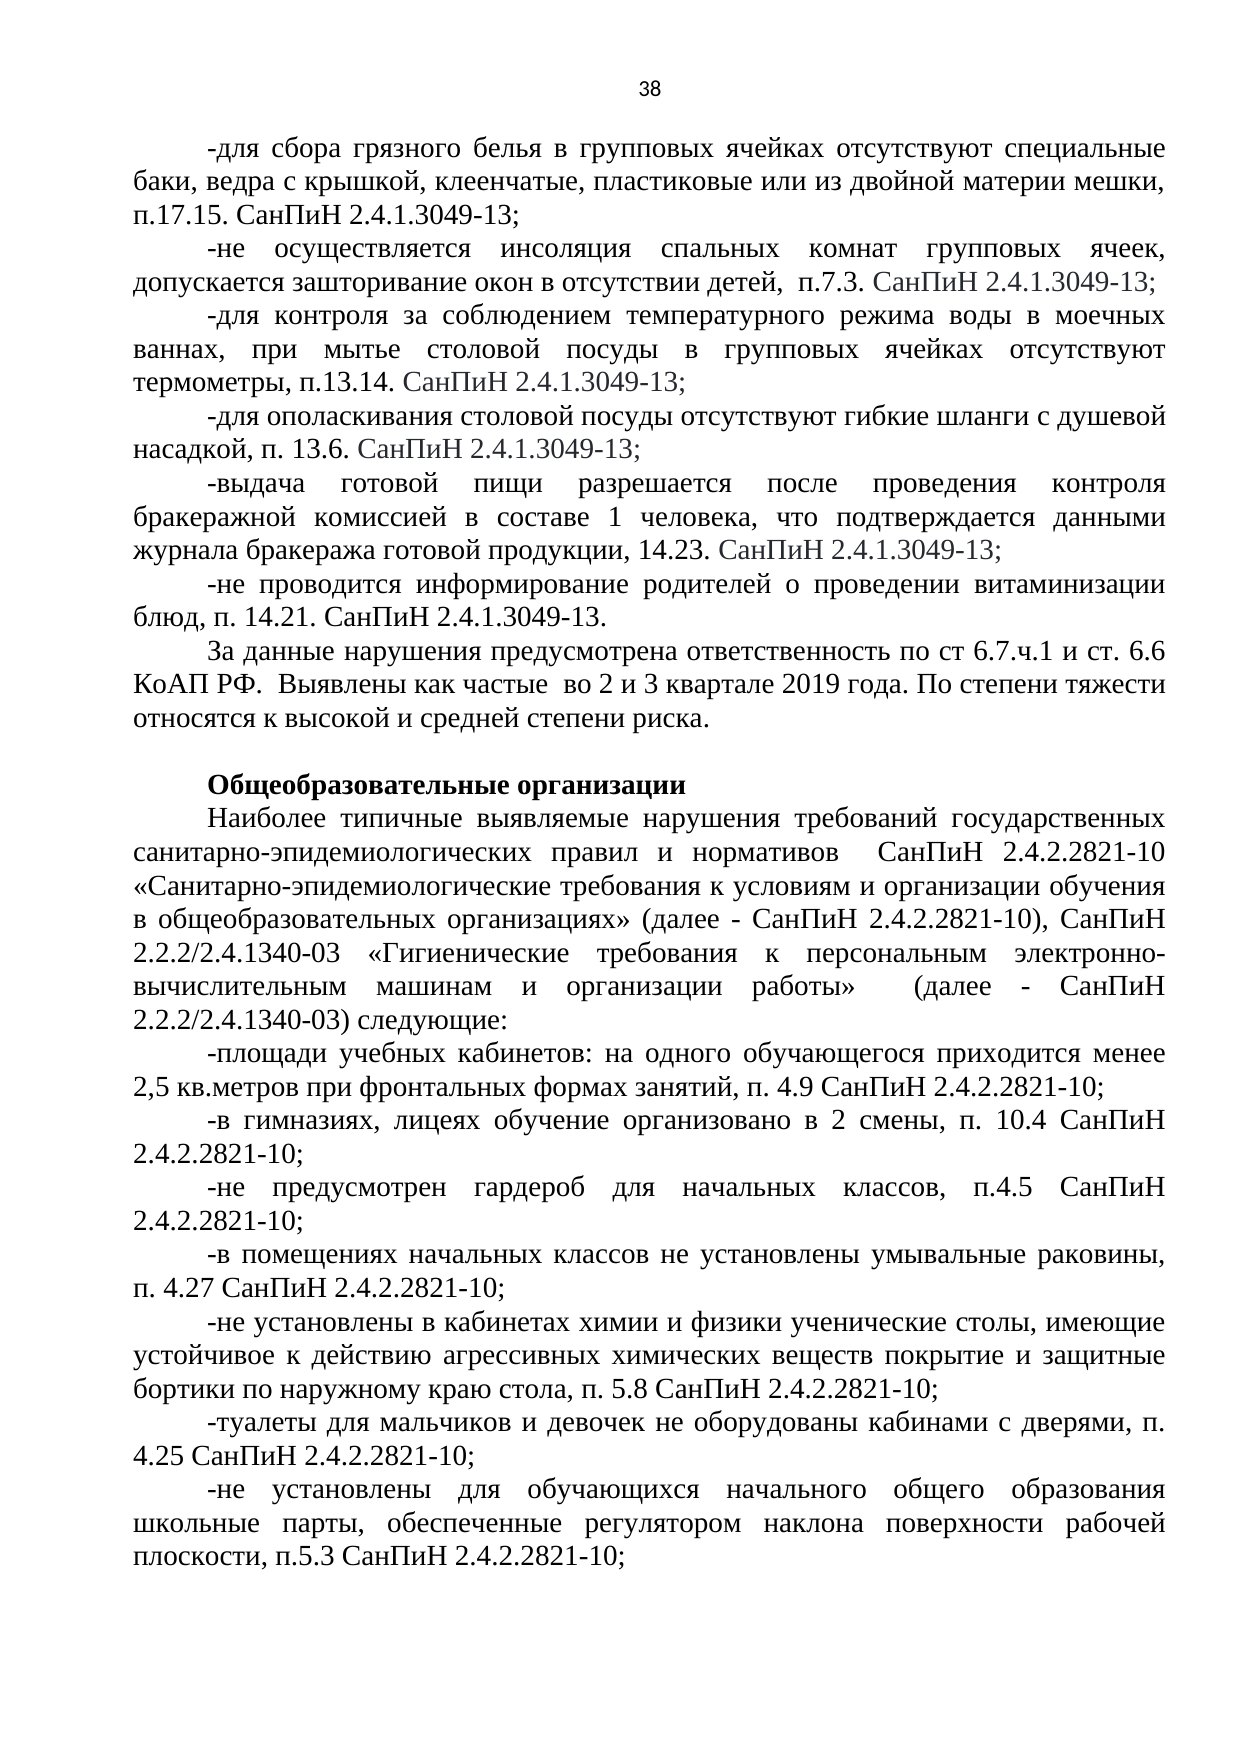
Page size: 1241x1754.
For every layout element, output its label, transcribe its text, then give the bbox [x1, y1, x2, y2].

text -не проводится информирование родителей о проведении витаминизации блюд, п. 14.21. СанПиН 2.4.1.3049-13. [133, 566, 1167, 633]
text -в гимназиях, лицеях обучение организовано в 2 смены, п. 10.4 СанПиН 2.4.2.2821-10; [133, 1102, 1167, 1169]
text -в помещениях начальных классов не установлены умывальные раковины, п. 4.27 СанПиН 2.4.2.2821-10; [133, 1237, 1167, 1304]
text -площади учебных кабинетов: на одного обучающегося приходится менее 2,5 кв.метров при фронтальных формах занятий, п. 4.9 СанПиН 2.4.2.2821-10; [133, 1035, 1167, 1102]
text -для ополаскивания столовой посуды отсутствуют гибкие шланги с душевой насадкой, п. 13.6. СанПиН 2.4.1.3049-13; [133, 398, 1167, 465]
text -не установлены для обучающихся начального общего образования школьные парты, обеспеченные регулятором наклона поверхности рабочей плоскости, п.5.3 СанПиН 2.4.2.2821-10; [133, 1471, 1167, 1572]
text -туалеты для мальчиков и девочек не оборудованы кабинами с дверями, п. 4.25 СанПиН 2.4.2.2821-10; [133, 1404, 1167, 1471]
text -не осуществляется инсоляция спальных комнат групповых ячеек, допускается зашторивание окон в отсутствии детей, п.7.3. СанПиН 2.4.1.3049-13; [133, 230, 1167, 297]
text -выдача готовой пищи разрешается после проведения контроля бракеражной комиссией в составе 1 человека, что подтверждается данными журнала бракеража готовой продукции, 14.23. СанПиН 2.4.1.3049-13; [133, 465, 1167, 566]
text -не установлены в кабинетах химии и физики ученические столы, имеющие устойчивое к действию агрессивных химических веществ покрытие и защитные бортики по наружному краю стола, п. 5.8 СанПиН 2.4.2.2821-10; [133, 1304, 1167, 1404]
text -для контроля за соблюдением температурного режима воды в моечных ваннах, при мытье столовой посуды в групповых ячейках отсутствуют термометры, п.13.14. СанПиН 2.4.1.3049-13; [133, 297, 1167, 398]
text За данные нарушения предусмотрена ответственность по ст 6.7.ч.1 и ст. 6.6 КоАП РФ. Выявлены как частые во 2 и 3 квартале 2019 года. По степени тяжести относятся к высокой и средней степени риска. [133, 633, 1167, 733]
text Наиболее типичные выявляемые нарушения требований государственных санитарно-эпидемиологических правил и нормативов СанПиН 2.4.2.2821-10 «Санитарно-эпидемиологические требования к условиям и организации обучения в общеобразовательных организациях» (далее - СанПиН 2.4.2.2821-10), СанПиН 2.2.2/2.4.1340-03 «Гигиенические требования к персональным электронно-вычислительным машинам и организации работы» (далее - СанПиН 2.2.2/2.4.1340-03) следующие: [133, 801, 1167, 1035]
text -для сбора грязного белья в групповых ячейках отсутствуют специальные баки, ведра с крышкой, клеенчатые, пластиковые или из двойной материи мешки, п.17.15. СанПиН 2.4.1.3049-13; [133, 130, 1167, 230]
text Общеобразовательные организации [133, 767, 1167, 801]
text -не предусмотрен гардероб для начальных классов, п.4.5 СанПиН 2.4.2.2821-10; [133, 1169, 1167, 1237]
